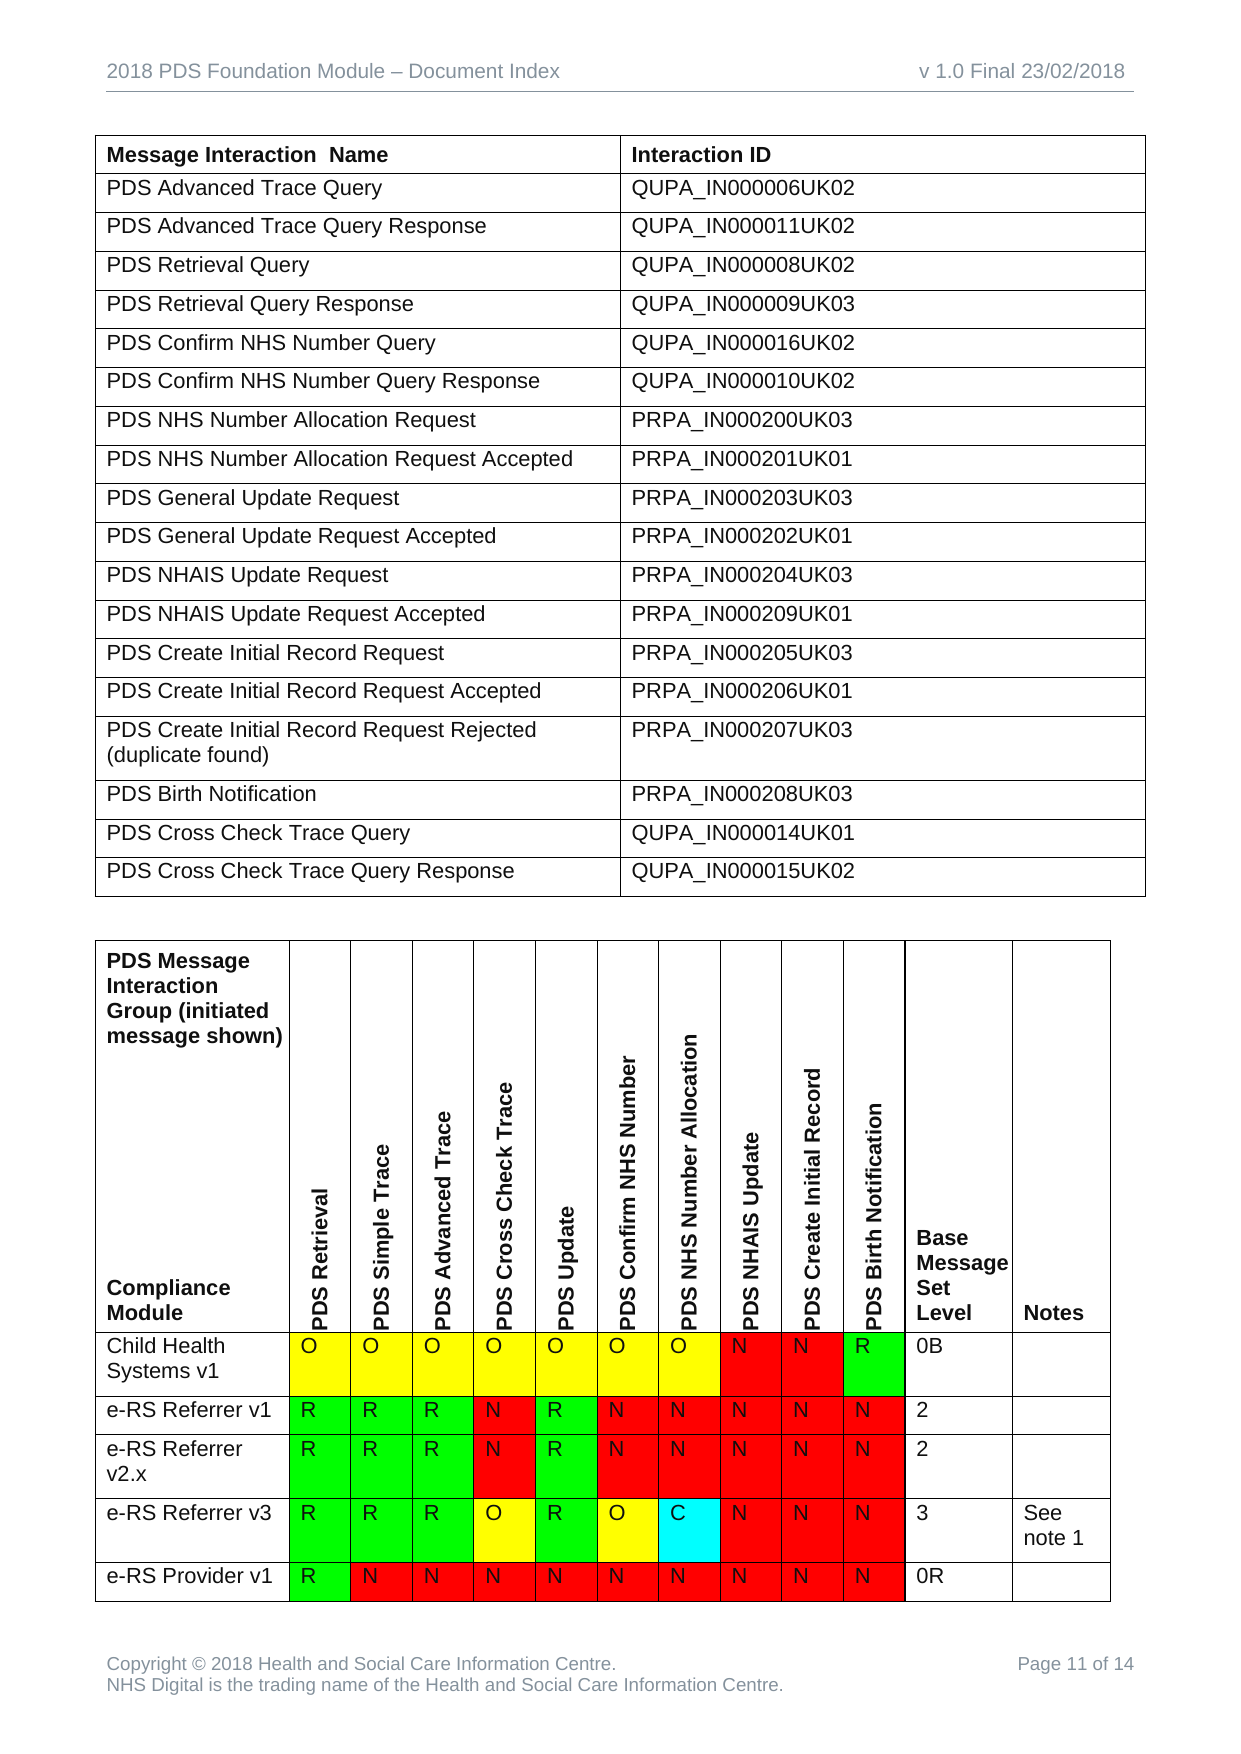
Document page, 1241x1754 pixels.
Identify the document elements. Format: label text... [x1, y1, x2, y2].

table_cell R [290, 1397, 350, 1434]
table_cell [1013, 1563, 1110, 1601]
table_cell R [536, 1435, 597, 1498]
table_cell N [536, 1563, 597, 1601]
table_cell N [844, 1397, 904, 1434]
table_cell QUPA_IN000009UK03 [621, 291, 1145, 328]
table_cell N [721, 1333, 781, 1396]
table_cell N [474, 1563, 535, 1601]
table_cell 0R [906, 1563, 1012, 1601]
table_cell N [782, 1563, 843, 1601]
table_cell O [351, 1333, 412, 1396]
table_cell O [474, 1333, 535, 1396]
table_cell QUPA_IN000016UK02 [621, 329, 1145, 367]
table_cell [1013, 1397, 1110, 1434]
table_cell PRPA_IN000208UK03 [621, 781, 1145, 818]
table_cell QUPA_IN000010UK02 [621, 368, 1145, 406]
table_cell N [844, 1563, 904, 1601]
table_cell PRPA_IN000202UK01 [621, 523, 1145, 561]
table_cell N [351, 1563, 412, 1601]
table_cell N [598, 1397, 658, 1434]
table_cell R [536, 1499, 597, 1562]
table_header PDS Birth Notification [844, 941, 904, 1332]
table_cell R [844, 1333, 904, 1396]
table_cell 3 [906, 1499, 1012, 1562]
table_header PDS NHAIS Update [721, 941, 781, 1332]
table_cell PDS NHS Number Allocation Request Accepted [96, 446, 620, 483]
table_cell See note 1 [1013, 1499, 1110, 1562]
table_cell O [598, 1499, 658, 1562]
table_cell R [413, 1435, 473, 1498]
table_cell R [413, 1397, 473, 1434]
table_header PDS Retrieval [290, 941, 350, 1332]
table_cell N [659, 1563, 720, 1601]
table_cell N [844, 1499, 904, 1562]
table_cell O [598, 1333, 658, 1396]
table_cell N [782, 1333, 843, 1396]
table_header PDS Confirm NHS Number [598, 941, 658, 1332]
table_cell N [598, 1435, 658, 1498]
table_cell R [413, 1499, 473, 1562]
table_cell N [598, 1563, 658, 1601]
table_cell [1013, 1333, 1110, 1396]
table_cell N [659, 1435, 720, 1498]
table_header PDS Cross Check Trace [474, 941, 535, 1332]
table_cell QUPA_IN000014UK01 [621, 820, 1145, 857]
table_cell N [474, 1435, 535, 1498]
table_cell e-RS Referrer v1 [96, 1397, 289, 1434]
table_header Base Message Set Level [906, 941, 1012, 1332]
table_header PDS Create Initial Record [782, 941, 843, 1332]
table_cell Child Health Systems v1 [96, 1333, 289, 1396]
table_cell PDS Cross Check Trace Query [96, 820, 620, 857]
table_cell O [290, 1333, 350, 1396]
table_cell PRPA_IN000206UK01 [621, 678, 1145, 716]
table_cell R [290, 1499, 350, 1562]
table_cell PDS Confirm NHS Number Query [96, 329, 620, 367]
table_header Interaction ID [621, 136, 1145, 173]
table_cell PDS NHAIS Update Request Accepted [96, 601, 620, 638]
table_cell R [536, 1397, 597, 1434]
table_cell PDS Retrieval Query Response [96, 291, 620, 328]
table_header PDS NHS Number Allocation [659, 941, 720, 1332]
table_cell N [782, 1435, 843, 1498]
table_header PDS Simple Trace [351, 941, 412, 1332]
table_cell R [351, 1499, 412, 1562]
table_cell PRPA_IN000207UK03 [621, 717, 1145, 780]
table_cell R [351, 1397, 412, 1434]
table_cell PRPA_IN000200UK03 [621, 407, 1145, 444]
table_cell PDS Advanced Trace Query Response [96, 213, 620, 251]
table_header PDS Advanced Trace [413, 941, 473, 1332]
table_header PDS Update [536, 941, 597, 1332]
table_cell e-RS Referrer v3 [96, 1499, 289, 1562]
table_cell PDS Birth Notification [96, 781, 620, 818]
table_cell N [721, 1397, 781, 1434]
table_cell PRPA_IN000204UK03 [621, 562, 1145, 599]
table_cell 2 [906, 1435, 1012, 1498]
table_header Notes [1013, 941, 1110, 1332]
table_cell PRPA_IN000209UK01 [621, 601, 1145, 638]
table_cell QUPA_IN000015UK02 [621, 858, 1145, 896]
table_cell QUPA_IN000008UK02 [621, 252, 1145, 289]
table_cell PDS General Update Request [96, 484, 620, 522]
table_cell R [290, 1435, 350, 1498]
table_cell e-RS Referrer v2.x [96, 1435, 289, 1498]
table_cell N [782, 1499, 843, 1562]
table_cell QUPA_IN000011UK02 [621, 213, 1145, 251]
table_cell PDS NHS Number Allocation Request [96, 407, 620, 444]
table_cell PDS Advanced Trace Query [96, 174, 620, 212]
table_cell PDS Retrieval Query [96, 252, 620, 289]
table_cell N [721, 1499, 781, 1562]
table_cell PDS Create Initial Record Request Accepted [96, 678, 620, 716]
table_cell O [659, 1333, 720, 1396]
table_cell O [413, 1333, 473, 1396]
table_cell N [474, 1397, 535, 1434]
table_header PDS Message Interaction Group (initiated message shown) Compliance Module [96, 941, 289, 1332]
table_cell 0B [906, 1333, 1012, 1396]
table_cell QUPA_IN000006UK02 [621, 174, 1145, 212]
table_cell R [290, 1563, 350, 1601]
table_cell PDS Create Initial Record Request Rejected (duplicate found) [96, 717, 620, 780]
table_cell N [782, 1397, 843, 1434]
table_cell [1013, 1435, 1110, 1498]
table_cell PDS Confirm NHS Number Query Response [96, 368, 620, 406]
table_cell 2 [906, 1397, 1012, 1434]
table_cell N [413, 1563, 473, 1601]
table_cell C [659, 1499, 720, 1562]
table_cell PRPA_IN000203UK03 [621, 484, 1145, 522]
table_header Message Interaction Name [96, 136, 620, 173]
table_cell R [351, 1435, 412, 1498]
table_cell N [721, 1563, 781, 1601]
table_cell PDS General Update Request Accepted [96, 523, 620, 561]
table_cell N [659, 1397, 720, 1434]
table_cell PDS Create Initial Record Request [96, 639, 620, 677]
table_cell PDS NHAIS Update Request [96, 562, 620, 599]
table_cell e-RS Provider v1 [96, 1563, 289, 1601]
table_cell PDS Cross Check Trace Query Response [96, 858, 620, 896]
table_cell N [721, 1435, 781, 1498]
table_cell PRPA_IN000201UK01 [621, 446, 1145, 483]
table_cell O [474, 1499, 535, 1562]
table_cell N [844, 1435, 904, 1498]
table_cell PRPA_IN000205UK03 [621, 639, 1145, 677]
table_cell O [536, 1333, 597, 1396]
